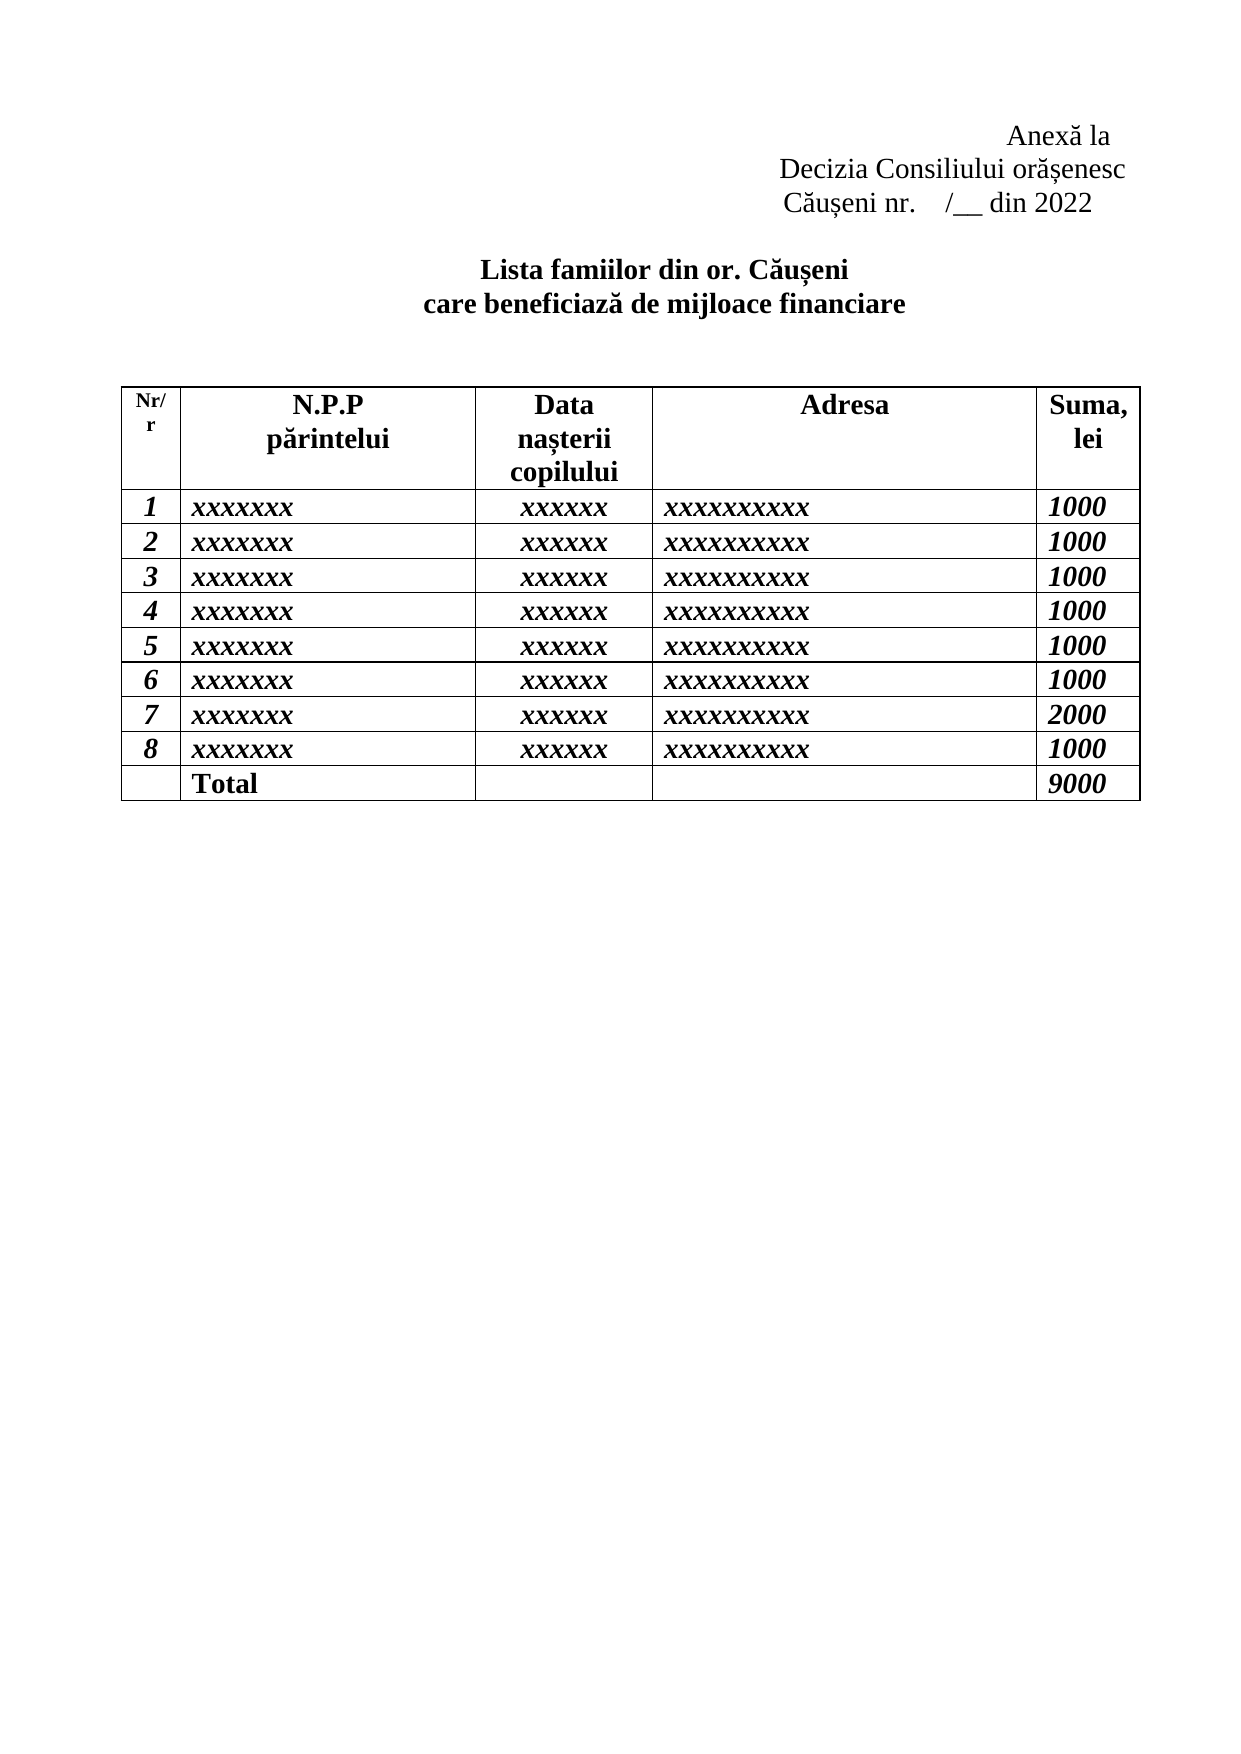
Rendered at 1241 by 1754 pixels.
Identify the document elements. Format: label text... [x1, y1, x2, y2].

table_cell xxxxxxxxxx [653, 524, 1036, 558]
table_cell xxxxxxx [181, 593, 475, 627]
table_cell xxxxxxxxxx [653, 697, 1036, 731]
table_cell [653, 766, 1036, 800]
text Căușeni nr. /__ din 2022 [177, 185, 1152, 219]
table_cell 2 [122, 524, 180, 558]
table_cell 7 [122, 697, 180, 731]
table_header Data nașterii copilului [476, 388, 652, 488]
table_header Suma, lei [1037, 388, 1139, 488]
table_cell 1000 [1037, 732, 1139, 765]
table_cell xxxxxx [476, 697, 652, 731]
table_cell xxxxxxx [181, 524, 475, 558]
table_cell [122, 766, 180, 800]
table_header Adresa [653, 388, 1036, 488]
table_cell xxxxxx [476, 663, 652, 696]
table_cell xxxxxxx [181, 697, 475, 731]
table_cell 3 [122, 559, 180, 592]
table_cell xxxxxxx [181, 628, 475, 661]
table_header N.P.P părintelui [181, 388, 475, 488]
text Anexă la [177, 118, 1152, 152]
table_cell 1 [122, 490, 180, 523]
table_cell xxxxxx [476, 524, 652, 558]
table_cell xxxxxx [476, 559, 652, 592]
table_cell 2000 [1037, 697, 1139, 731]
table_header Nr/r [122, 388, 180, 488]
table_cell xxxxxxx [181, 732, 475, 765]
table_cell 1000 [1037, 559, 1139, 592]
table_cell xxxxxxx [181, 490, 475, 523]
table_cell [476, 766, 652, 800]
table_cell xxxxxx [476, 732, 652, 765]
text Decizia Consiliului orășenesc [177, 152, 1152, 185]
table_cell 1000 [1037, 524, 1139, 558]
table_cell xxxxxx [476, 593, 652, 627]
table_cell xxxxxxx [181, 663, 475, 696]
text Lista famiilor din or. Căușeni [177, 252, 1152, 286]
table_cell xxxxxxxxxx [653, 490, 1036, 523]
table_cell 1000 [1037, 593, 1139, 627]
table_cell xxxxxxxxxx [653, 559, 1036, 592]
table_cell xxxxxxxxxx [653, 732, 1036, 765]
table_cell 1000 [1037, 490, 1139, 523]
table_cell 8 [122, 732, 180, 765]
table_cell 6 [122, 663, 180, 696]
table_cell 1000 [1037, 663, 1139, 696]
table_cell 4 [122, 593, 180, 627]
table_cell xxxxxxxxxx [653, 663, 1036, 696]
table_cell 5 [122, 628, 180, 661]
text care beneficiază de mijloace financiare [177, 286, 1152, 319]
table_cell Total [181, 766, 475, 800]
table_cell 1000 [1037, 628, 1139, 661]
table_cell xxxxxxx [181, 559, 475, 592]
table_cell 9000 [1037, 766, 1139, 800]
table_cell xxxxxx [476, 490, 652, 523]
table_cell xxxxxxxxxx [653, 593, 1036, 627]
table_cell xxxxxxxxxx [653, 628, 1036, 661]
table_cell xxxxxx [476, 628, 652, 661]
